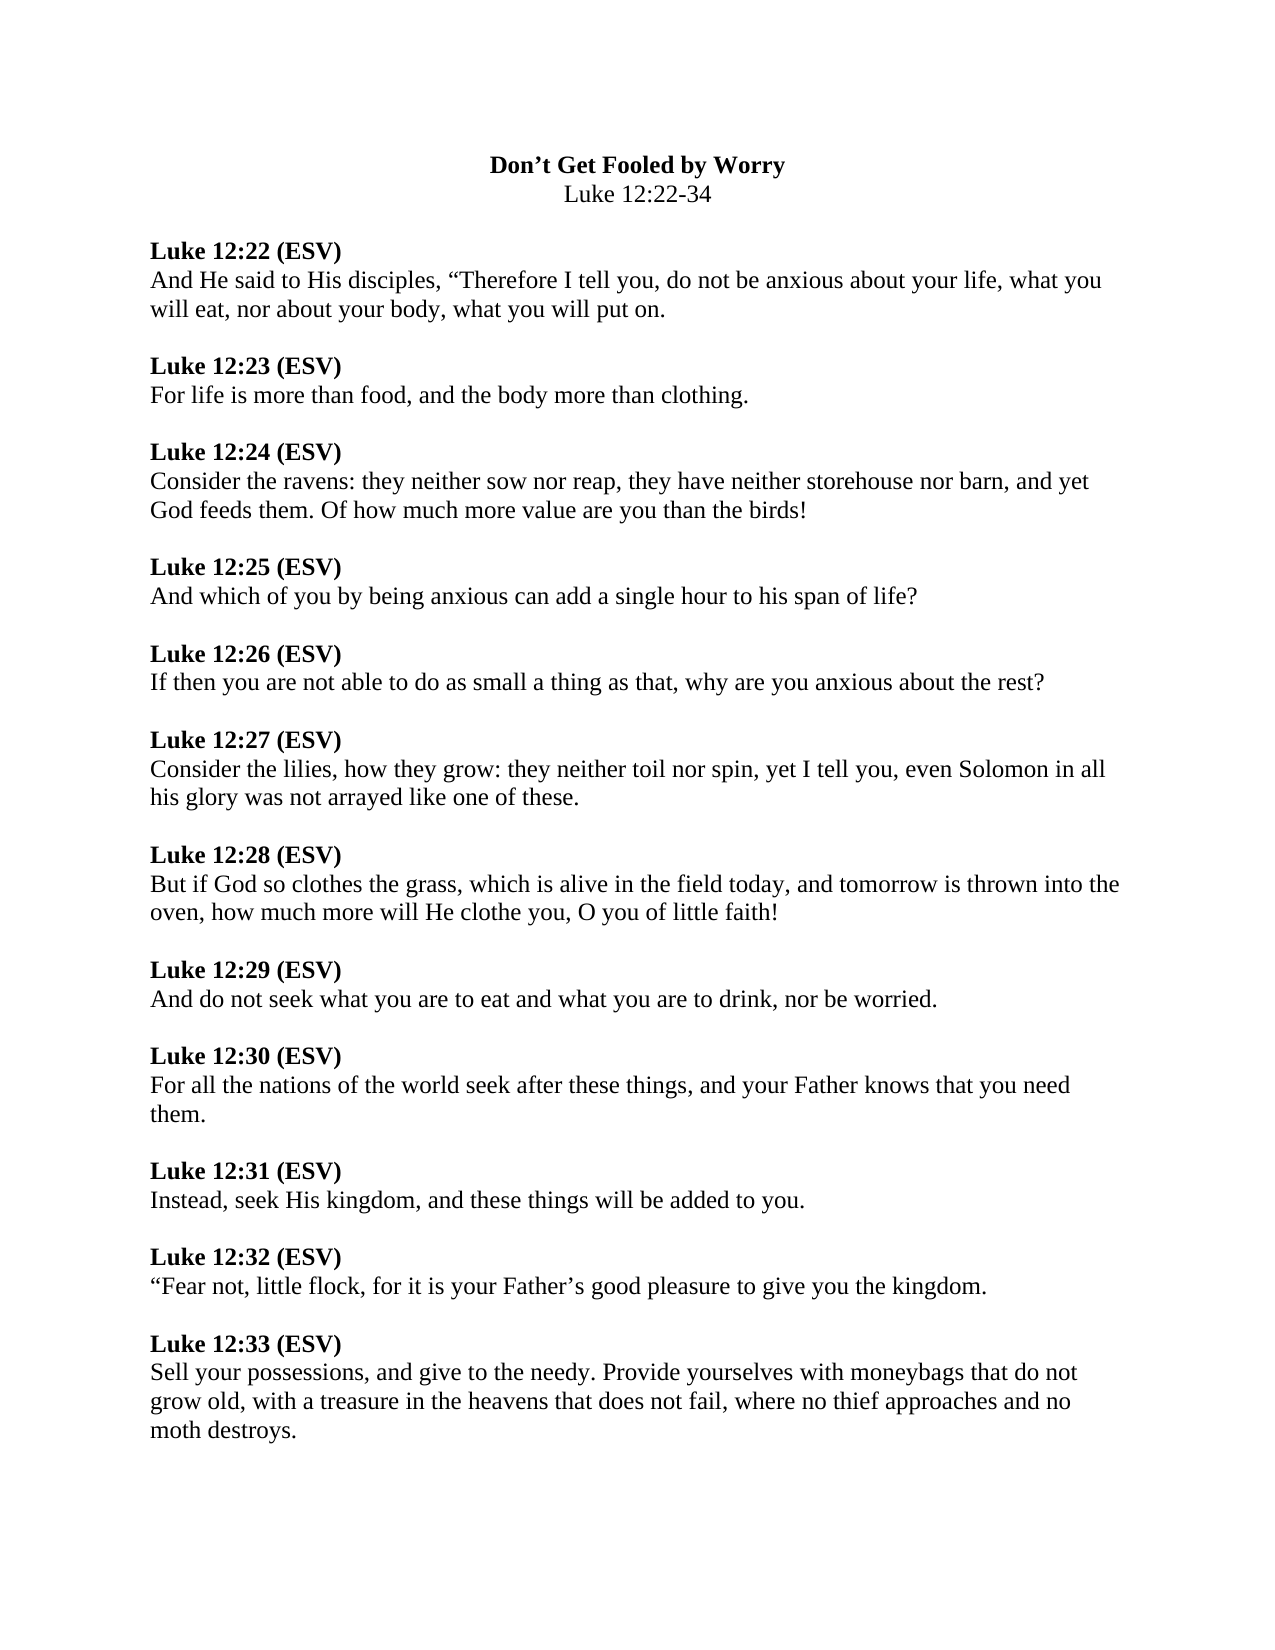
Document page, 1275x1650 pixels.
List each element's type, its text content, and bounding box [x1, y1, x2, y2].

text Luke 12:24 (ESV) Consider the ravens: they neither sow nor reap, they have neither storehouse nor barn, and yet God feeds them. Of how much more value are you than the birds! [150, 437, 1125, 524]
text Luke 12:33 (ESV) Sell your possessions, and give to the needy. Provide yourselves with moneybags that do not grow old, with a treasure in the heavens that does not fail, where no thief approaches and no moth destroys. [150, 1329, 1125, 1444]
text Luke 12:29 (ESV) And do not seek what you are to eat and what you are to drink, nor be worried. [150, 955, 1125, 1012]
text Luke 12:22-34 [150, 179, 1125, 207]
text Luke 12:28 (ESV) But if God so clothes the grass, which is alive in the field today, and tomorrow is thrown into the oven, how much more will He clothe you, O you of little faith! [150, 840, 1125, 926]
text Luke 12:27 (ESV) Consider the lilies, how they grow: they neither toil nor spin, yet I tell you, even Solomon in all his glory was not arrayed like one of these. [150, 725, 1125, 811]
text Luke 12:26 (ESV) If then you are not able to do as small a thing as that, why are you anxious about the rest? [150, 639, 1125, 696]
text Don’t Get Fooled by Worry [150, 150, 1125, 179]
text Luke 12:30 (ESV) For all the nations of the world seek after these things, and your Father knows that you need them. [150, 1041, 1125, 1127]
text Luke 12:31 (ESV) Instead, seek His kingdom, and these things will be added to you. [150, 1156, 1125, 1214]
text Luke 12:32 (ESV) “Fear not, little flock, for it is your Father’s good pleasure to give you the kingdom. [150, 1242, 1125, 1300]
text Luke 12:22 (ESV) And He said to His disciples, “Therefore I tell you, do not be anxious about your life, what you will eat, nor about your body, what you will put on. [150, 236, 1125, 322]
text Luke 12:23 (ESV) For life is more than food, and the body more than clothing. [150, 351, 1125, 409]
text Luke 12:25 (ESV) And which of you by being anxious can add a single hour to his span of life? [150, 552, 1125, 610]
